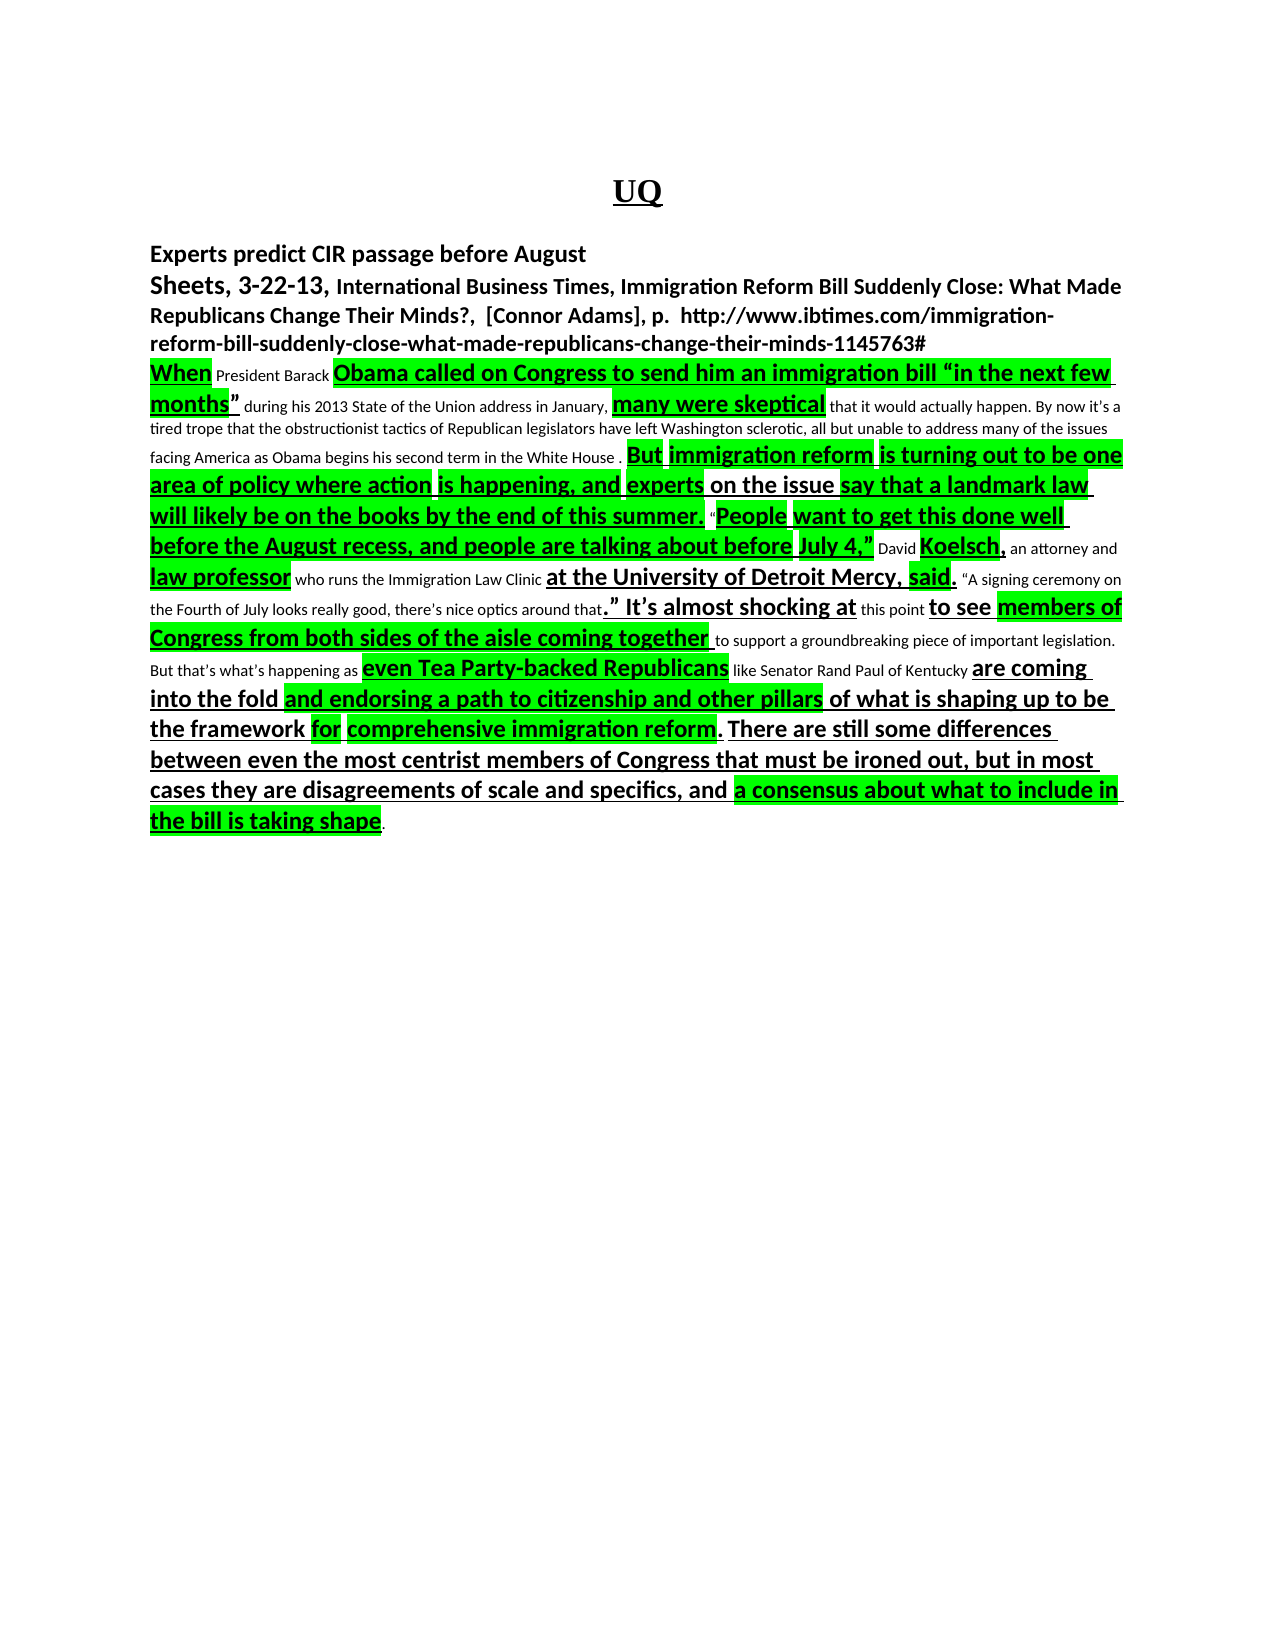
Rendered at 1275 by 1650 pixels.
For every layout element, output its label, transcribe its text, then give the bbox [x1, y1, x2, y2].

text When President Barack Obama called on Congress to send him an immigration bill “in the next few months” during his 2013 State of the Union address in January, many were skeptical that it would actually happen. By now it’s a tired trope that the obstructionist tactics of Republican legislators have left Washington sclerotic, all but unable to address many of the issues facing America as Obama begins his second term in the White House . But immigration reform is turning out to be one area of policy where action is happening, and experts on the issue say that a landmark law will likely be on the books by the end of this summer. “People want to get this done well before the August recess, and people are talking about before July 4,” David Koelsch, an attorney and law professor who runs the Immigration Law Clinic at the University of Detroit Mercy, said. “A signing ceremony on the Fourth of July looks really good, there’s nice optics around that.” It’s almost shocking at this point to see members of Congress from both sides of the aisle coming together to support a groundbreaking piece of important legislation. But that’s what’s happening as even Tea Party-backed Republicans like Senator Rand Paul of Kentucky are coming into the fold and endorsing a path to citizenship and other pillars of what is shaping up to be the framework for comprehensive immigration reform. There are still some differences between even the most centrist members of Congress that must be ironed out, but in most cases they are disagreements of scale and specifics, and a consensus about what to include in the bill is taking shape. [150, 357, 1125, 836]
subtitle UQ [150, 171, 1125, 209]
text Sheets, 3-22-13, International Business Times, Immigration Reform Bill Suddenly Close: What Made Republicans Change Their Minds?, [Connor Adams], p. http://www.ibtimes.com/immigration-reform-bill-suddenly-close-what-made-republicans-change-their-minds-1145763# [150, 268, 1125, 357]
text Experts predict CIR passage before August [150, 238, 1125, 268]
